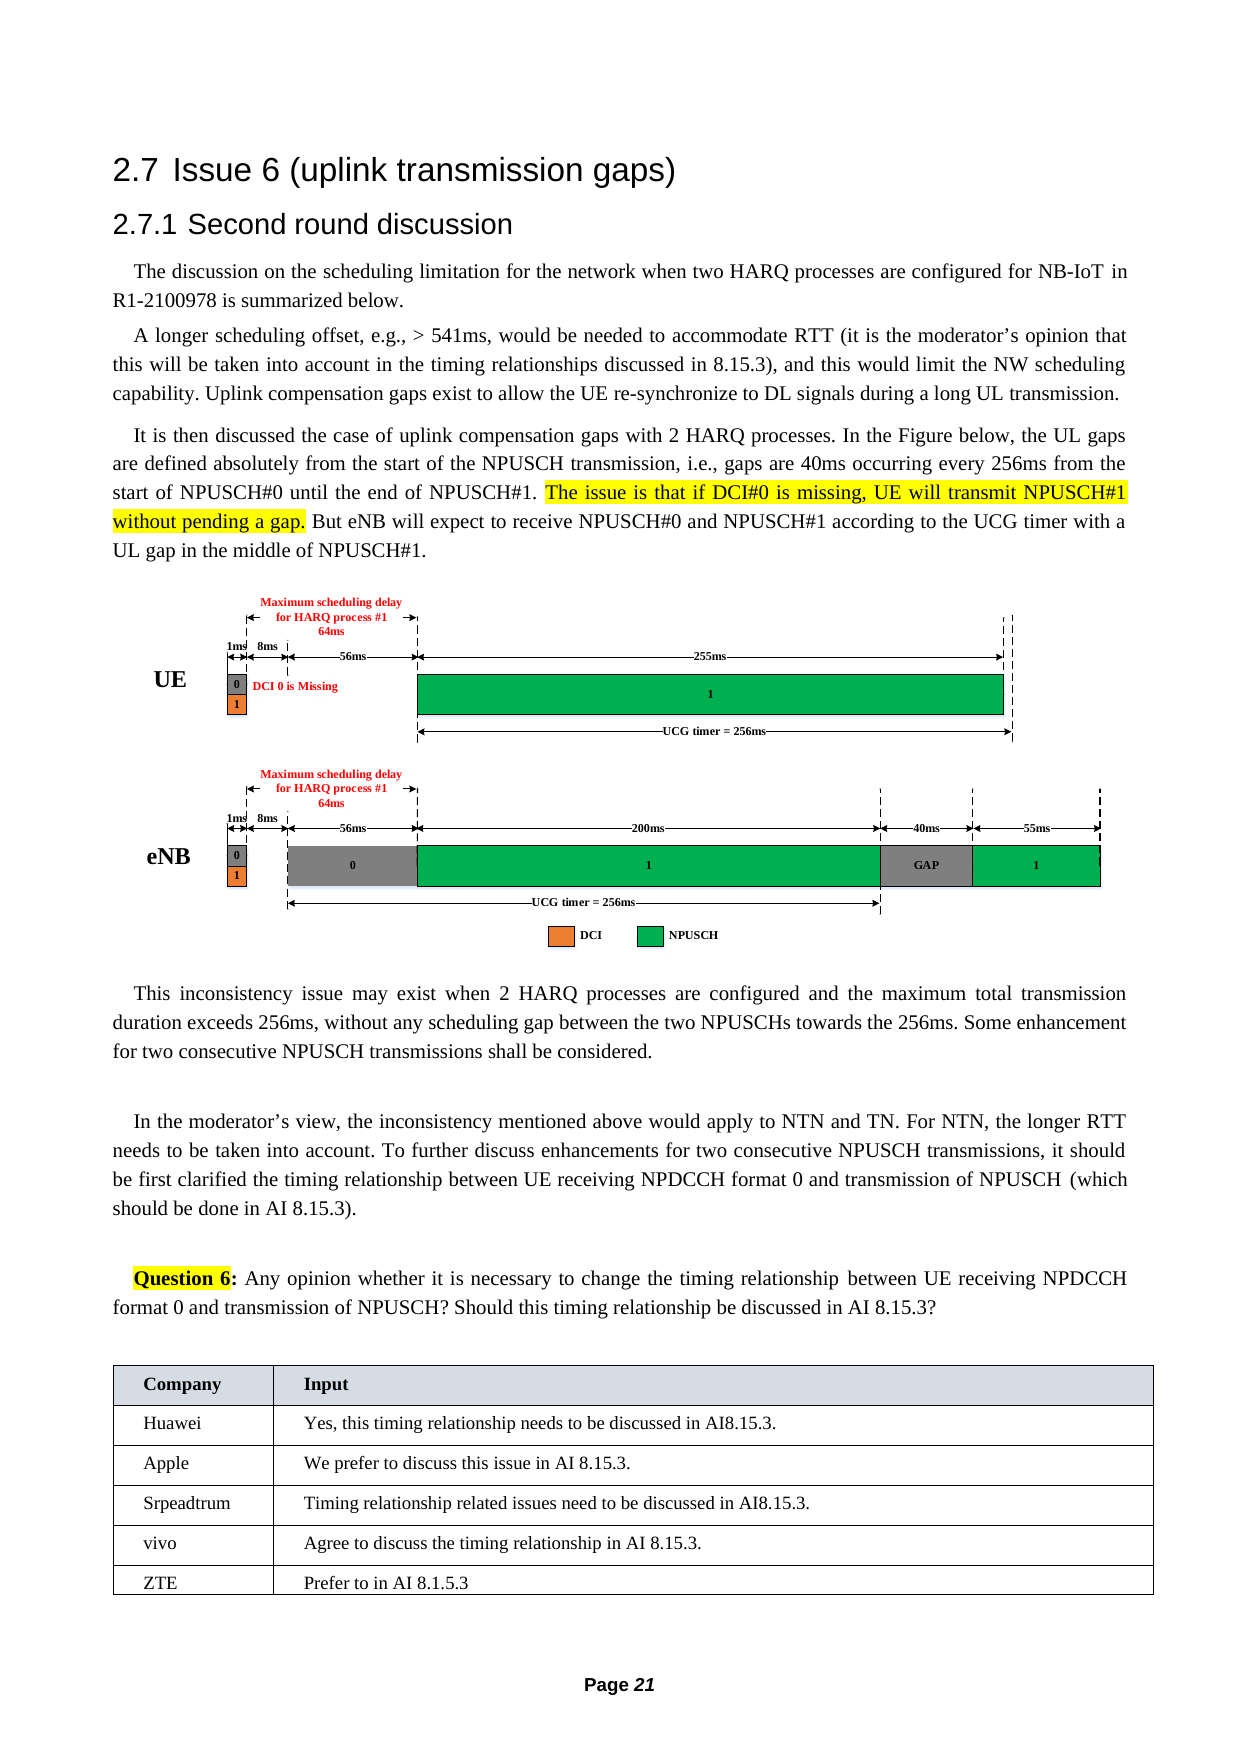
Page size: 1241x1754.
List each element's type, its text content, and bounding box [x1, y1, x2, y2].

table_header Input [274, 1366, 1153, 1405]
text This inconsistency issue may exist when 2 HARQ processes are configured and the maximum total transmission duration exceeds 256ms, without any scheduling gap between the two NPUSCHs towards the 256ms. Some enhancement for two consecutive NPUSCH transmissions shall be considered. [112, 981, 1128, 1063]
table_cell ZTE [114, 1566, 273, 1593]
text The discussion on the scheduling limitation for the network when two HARQ processes are configured for NB-IoT in R1-2100978 is summarized below. [112, 259, 1128, 312]
table_cell We prefer to discuss this issue in AI 8.15.3. [274, 1446, 1153, 1485]
table_cell Apple [114, 1446, 273, 1485]
table_cell Timing relationship related issues need to be discussed in AI8.15.3. [274, 1486, 1153, 1525]
subtitle Issue 6 (uplink transmission gaps) [112, 150, 1128, 188]
table_cell Huawei [114, 1406, 273, 1445]
text A longer scheduling offset, e.g., > 541ms, would be needed to accommodate RTT (it is the moderator’s opinion that this will be taken into account in the timing relationships discussed in 8.15.3), and this would limit the NW scheduling capability. Uplink compensation gaps exist to allow the UE re-synchronize to DL signals during a long UL transmission. [112, 323, 1128, 405]
table_cell Srpeadtrum [114, 1486, 273, 1525]
text It is then discussed the case of uplink compensation gaps with 2 HARQ processes. In the Figure below, the UL gaps are defined absolutely from the start of the NPUSCH transmission, i.e., gaps are 40ms occurring every 256ms from the start of NPUSCH#0 until the end of NPUSCH#1. The issue is that if DCI#0 is missing, UE will transmit NPUSCH#1 without pending a gap. But eNB will expect to receive NPUSCH#0 and NPUSCH#1 according to the UCG timer with a UL gap in the middle of NPUSCH#1. [112, 422, 1128, 562]
table_cell Agree to discuss the timing relationship in AI 8.15.3. [274, 1526, 1153, 1564]
subtitle Second round discussion [112, 207, 1128, 241]
text In the moderator’s view, the inconsistency mentioned above would apply to NTN and TN. For NTN, the longer RTT needs to be taken into account. To further discuss enhancements for two consecutive NPUSCH transmissions, it should be first clarified the timing relationship between UE receiving NPDCCH format 0 and transmission of NPUSCH (which should be done in AI 8.15.3). [112, 1109, 1128, 1220]
table_cell vivo [114, 1526, 273, 1564]
text Question 6: Any opinion whether it is necessary to change the timing relationship between UE receiving NPDCCH format 0 and transmission of NPUSCH? Should this timing relationship be discussed in AI 8.15.3? [112, 1266, 1128, 1319]
table_header Company [114, 1366, 273, 1405]
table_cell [274, 1566, 1153, 1593]
table_cell Yes, this timing relationship needs to be discussed in AI8.15.3. [274, 1406, 1153, 1445]
